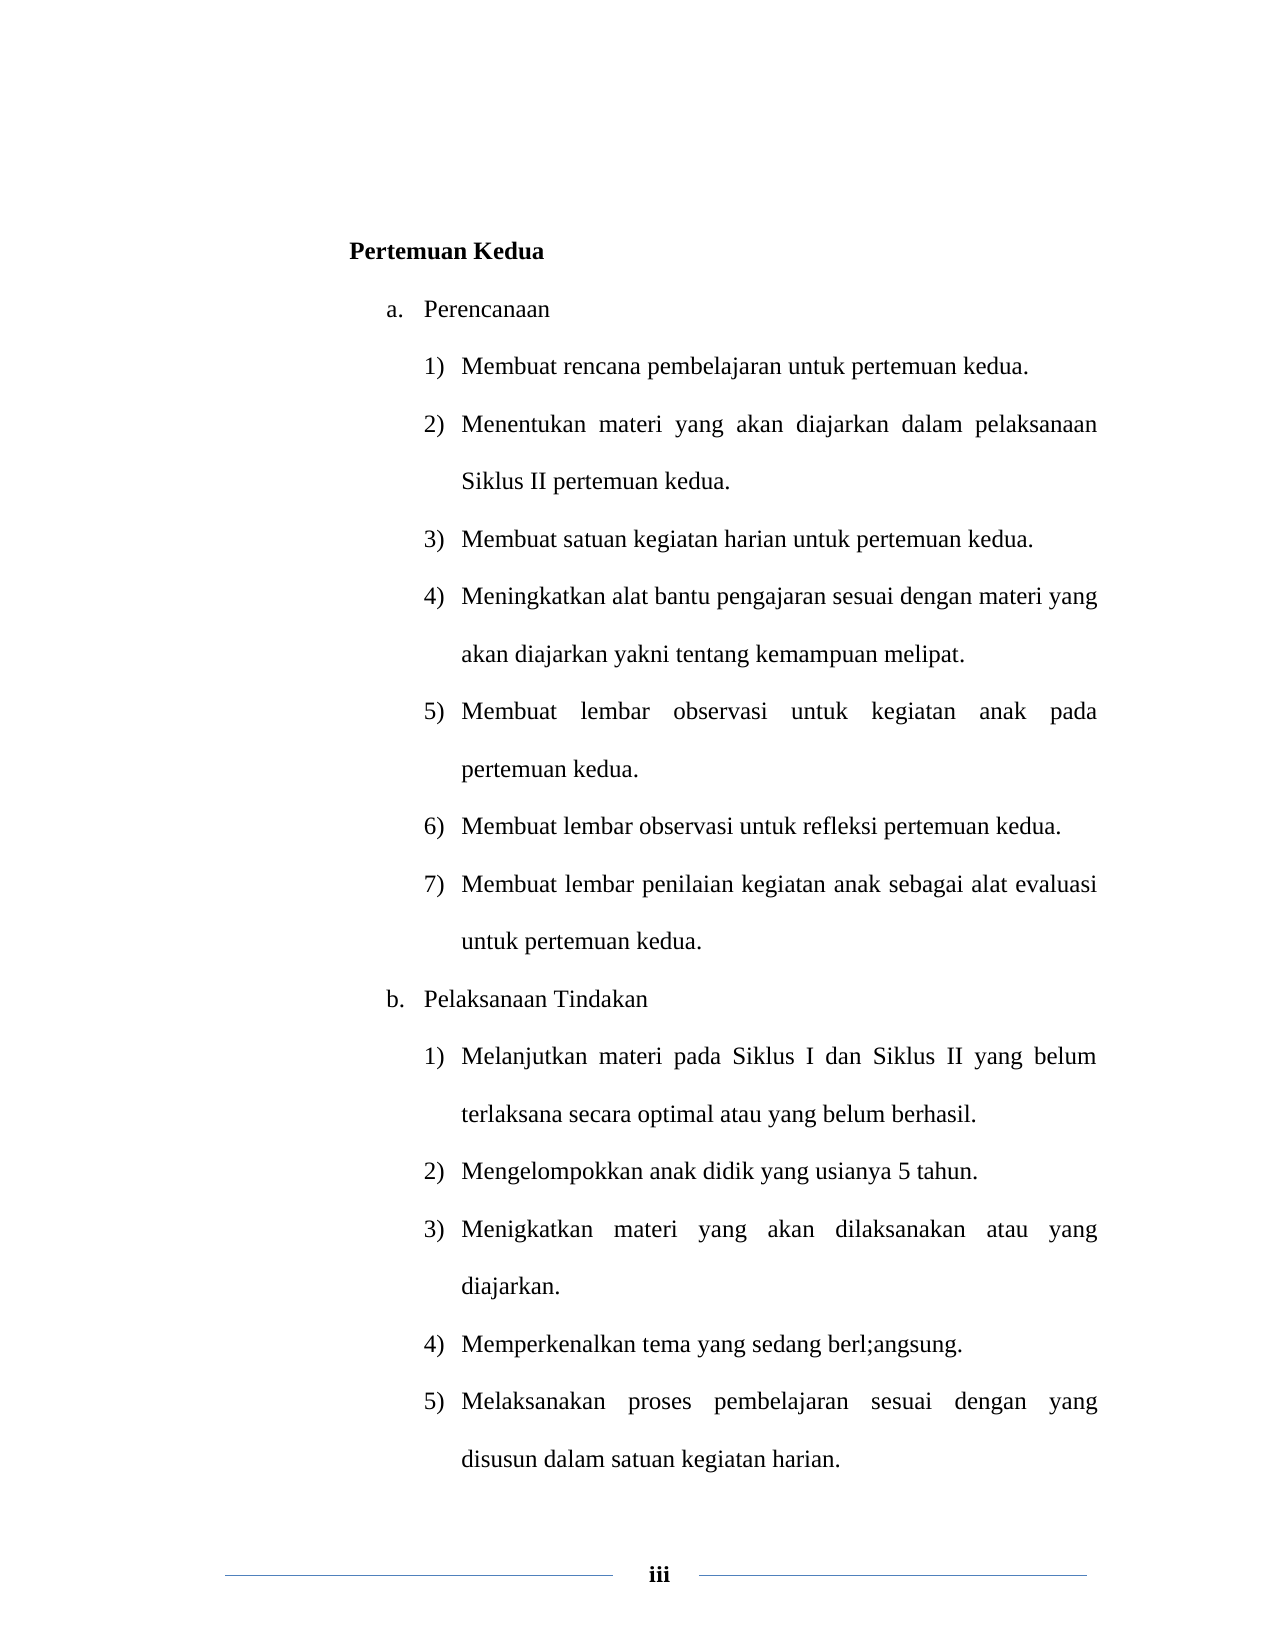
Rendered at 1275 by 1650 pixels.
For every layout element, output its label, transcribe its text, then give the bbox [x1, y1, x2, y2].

list Memperkenalkan tema yang sedang berl;angsung. [424, 1329, 1098, 1357]
list Membuat rencana pembelajaran untuk pertemuan kedua. [424, 351, 1098, 380]
list Meningkatkan alat bantu pengajaran sesuai dengan materi yang akan diajarkan yakni tentang kemampuan melipat. [424, 581, 1098, 667]
list Melaksanakan proses pembelajaran sesuai dengan yang disusun dalam satuan kegiatan harian. [424, 1386, 1098, 1472]
list Membuat satuan kegiatan harian untuk pertemuan kedua. [424, 524, 1098, 552]
list Membuat lembar observasi untuk refleksi pertemuan kedua. [424, 811, 1098, 840]
list Mengelompokkan anak didik yang usianya 5 tahun. [424, 1156, 1098, 1185]
list Membuat lembar penilaian kegiatan anak sebagai alat evaluasi untuk pertemuan kedua. [424, 869, 1098, 955]
list Pelaksanaan Tindakan [386, 984, 1098, 1012]
list Menigkatkan materi yang akan dilaksanakan atau yang diajarkan. [424, 1214, 1098, 1300]
list Membuat lembar observasi untuk kegiatan anak pada pertemuan kedua. [424, 696, 1098, 782]
list Perencanaan [386, 294, 1098, 322]
list Menentukan materi yang akan diajarkan dalam pelaksanaan Siklus II pertemuan kedua. [424, 409, 1098, 495]
text Pertemuan Kedua [349, 236, 1098, 265]
list Melanjutkan materi pada Siklus I dan Siklus II yang belum terlaksana secara optimal atau yang belum berhasil. [424, 1041, 1098, 1127]
